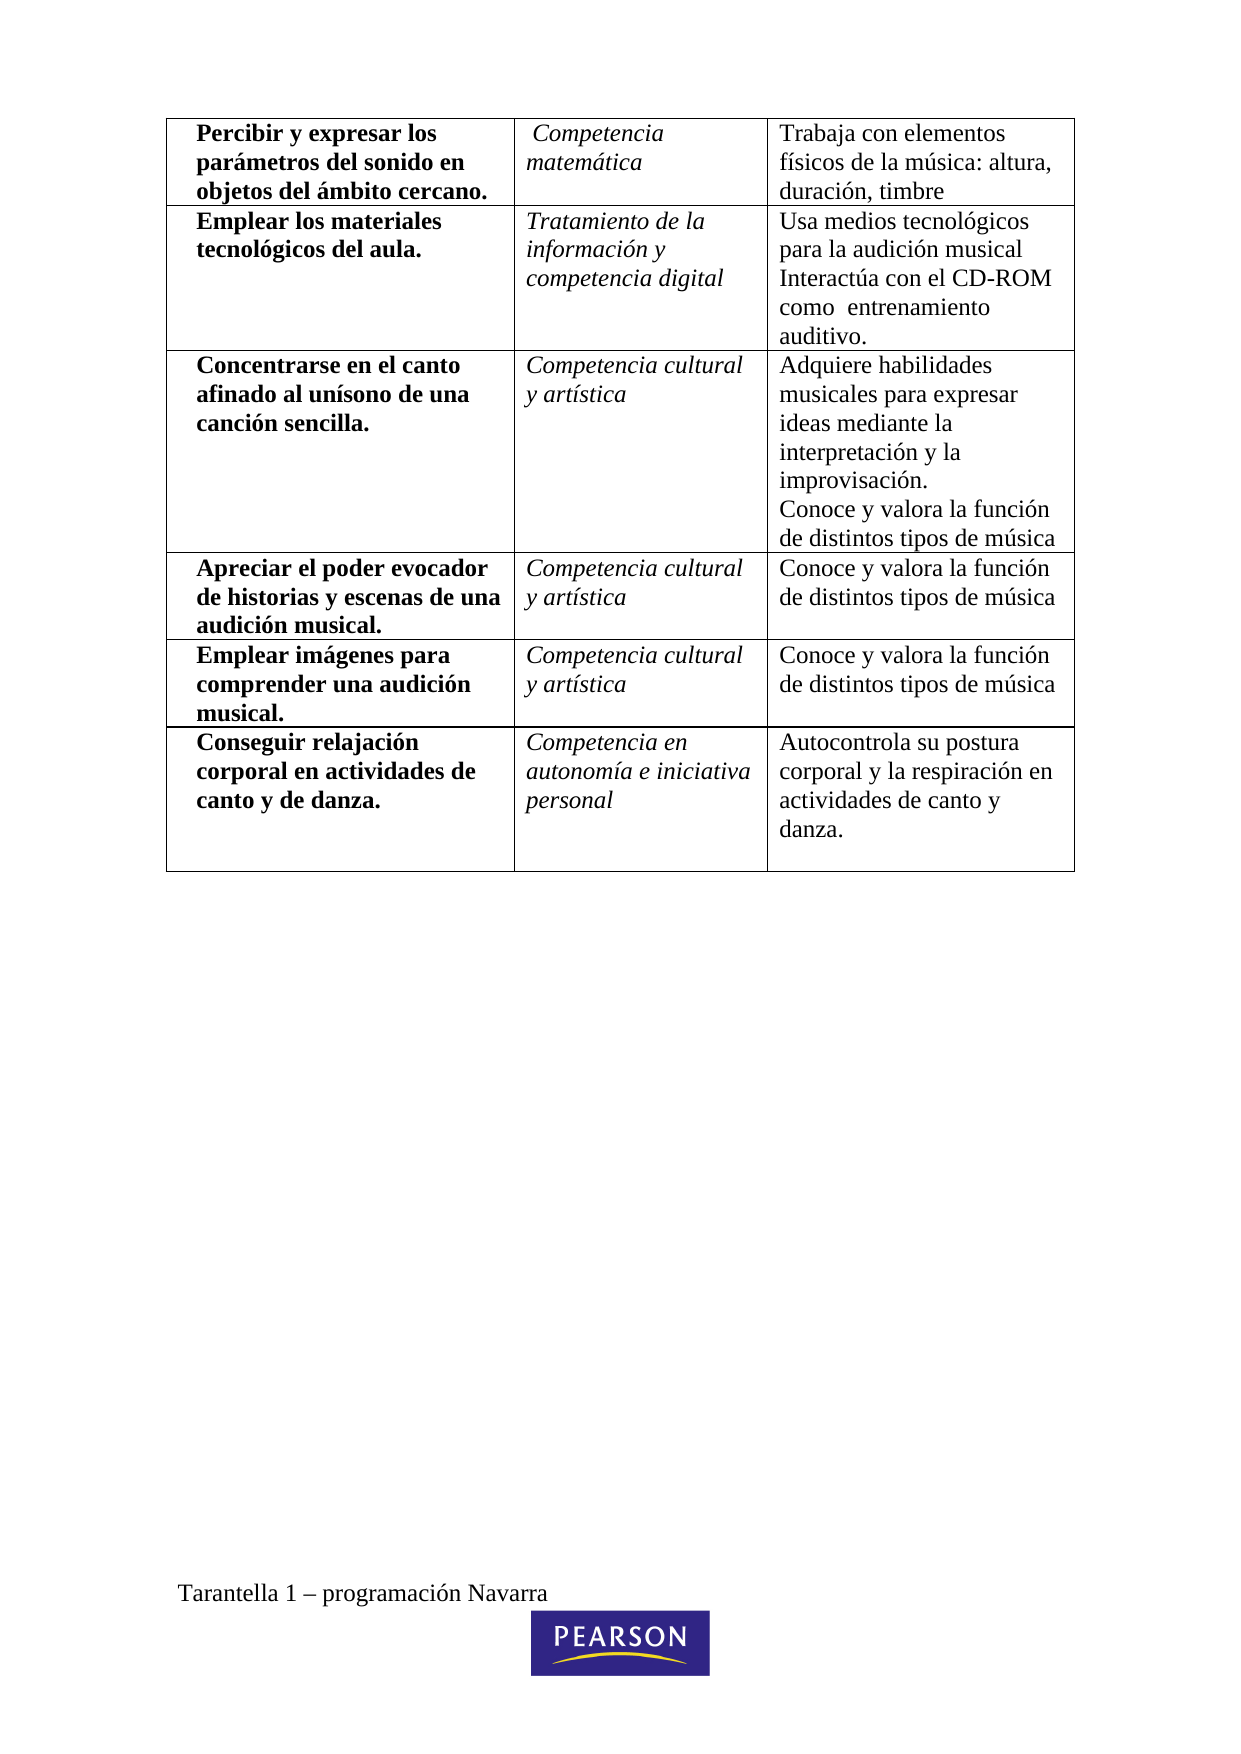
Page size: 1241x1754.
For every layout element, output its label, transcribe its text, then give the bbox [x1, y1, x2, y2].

table_header Trabaja con elementos físicos de la música: altura, duración, timbre [768, 119, 1074, 205]
table_cell Concentrarse en el canto afinado al unísono de una canción sencilla. [167, 351, 514, 552]
table_cell Autocontrola su postura corporal y la respiración en actividades de canto y danza. [768, 728, 1074, 871]
table_cell Competencia cultural y artística [515, 553, 767, 639]
table_header Competencia matemática [515, 119, 767, 205]
table_header Percibir y expresar los parámetros del sonido en objetos del ámbito cercano. [167, 119, 514, 205]
table_cell Tratamiento de la información y competencia digital [515, 206, 767, 349]
table_cell Conoce y valora la función de distintos tipos de música [768, 640, 1074, 726]
table_cell Conoce y valora la función de distintos tipos de música [768, 553, 1074, 639]
table_cell Competencia cultural y artística [515, 351, 767, 552]
table_cell Adquiere habilidades musicales para expresar ideas mediante la interpretación y la improvisación. Conoce y valora la función de distintos tipos de música [768, 351, 1074, 552]
table_cell Usa medios tecnológicos para la audición musical Interactúa con el CD-ROM como entrenamiento auditivo. [768, 206, 1074, 349]
table_cell Competencia en autonomía e iniciativa personal [515, 728, 767, 871]
picture [524, 1606, 716, 1681]
table_cell Emplear imágenes para comprender una audición musical. [167, 640, 514, 726]
table_cell Apreciar el poder evocador de historias y escenas de una audición musical. [167, 553, 514, 639]
table_cell Competencia cultural y artística [515, 640, 767, 726]
table_cell Conseguir relajación corporal en actividades de canto y de danza. [167, 728, 514, 871]
table_cell Emplear los materiales tecnológicos del aula. [167, 206, 514, 349]
